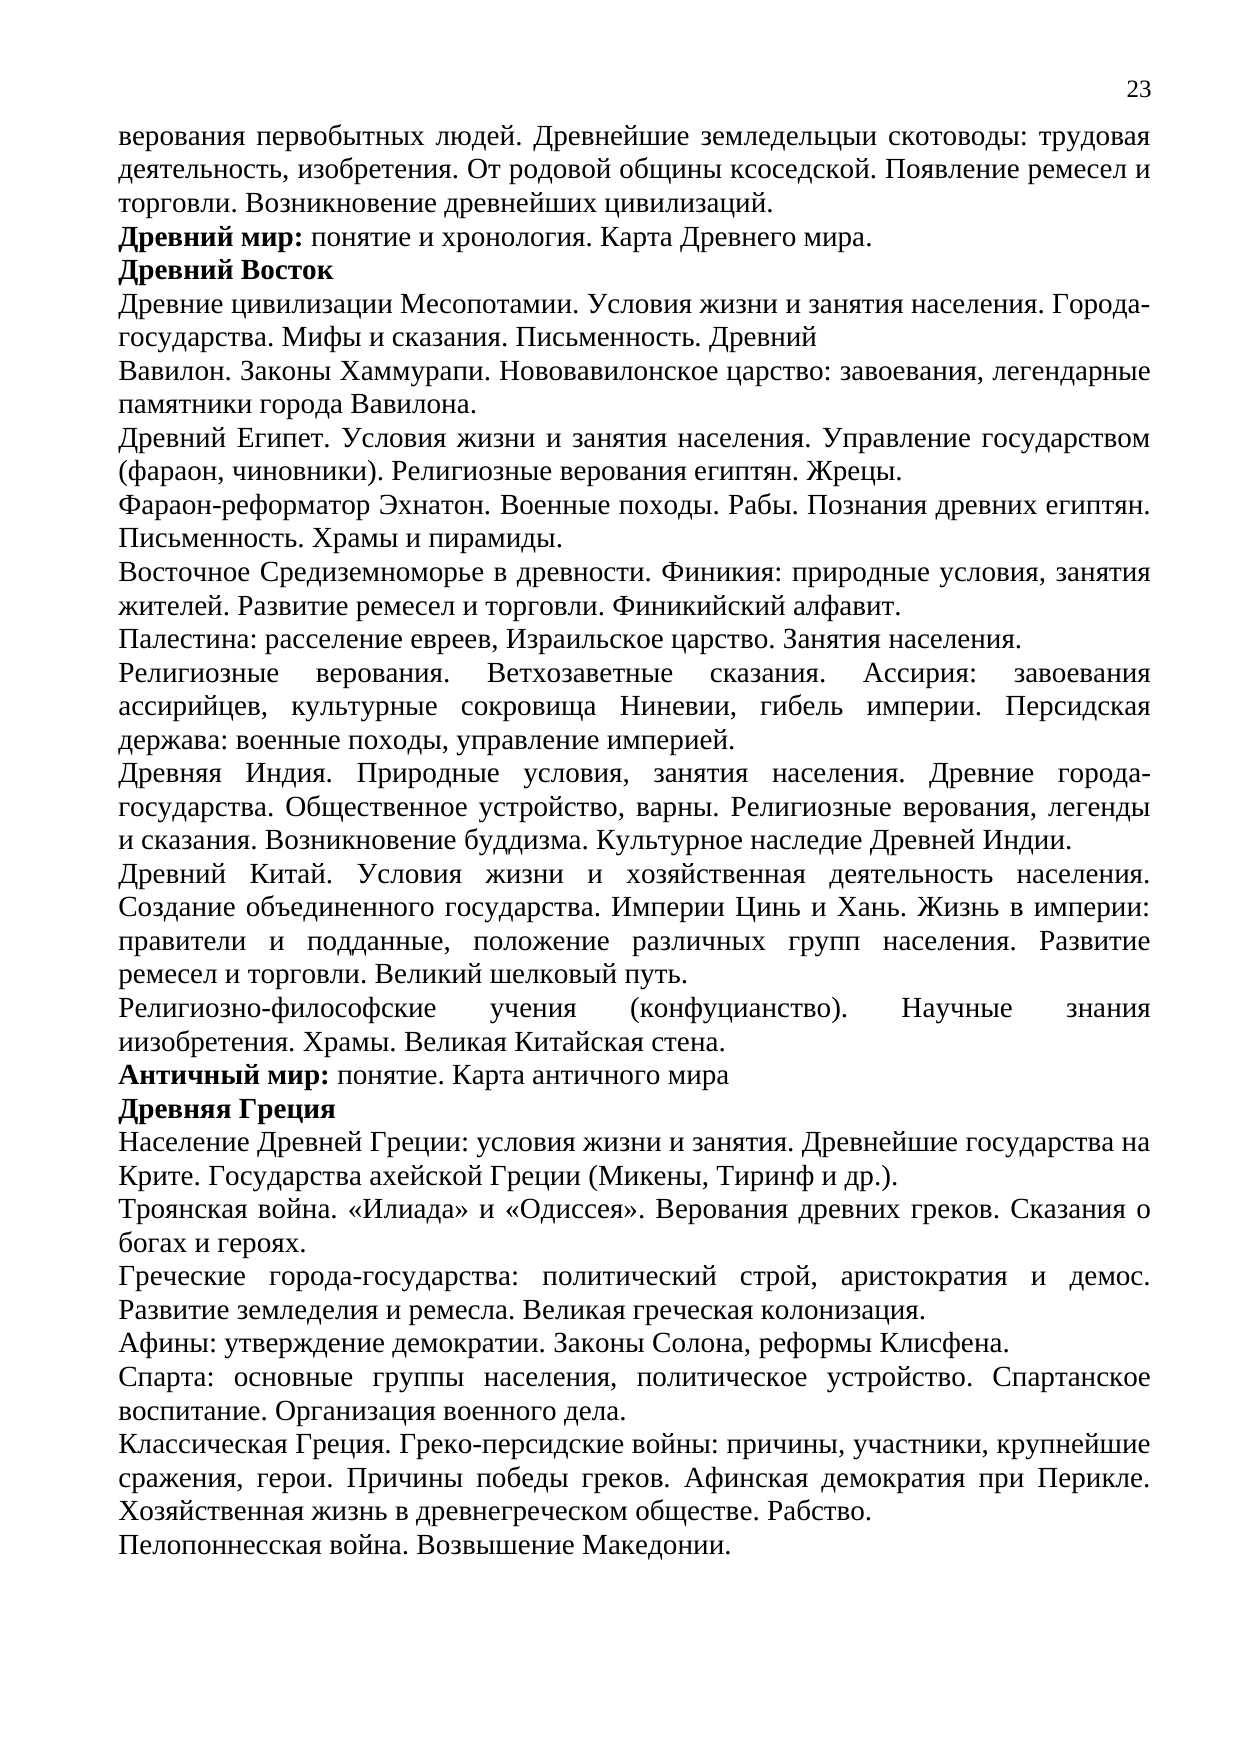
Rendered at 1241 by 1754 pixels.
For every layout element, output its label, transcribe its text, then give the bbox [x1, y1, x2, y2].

text Население Древней Греции: условия жизни и занятия. Древнейшие государства на Крите. Государства ахейской Греции (Микены, Тиринф и др.). [118, 1124, 1152, 1191]
text Древняя Индия. Природные условия, занятия населения. Древние города-государства. Общественное устройство, варны. Религиозные верования, легенды и сказания. Возникновение буддизма. Культурное наследие Древней Индии. [118, 755, 1152, 856]
text Вавилон. Законы Хаммурапи. Нововавилонское царство: завоевания, легендарные памятники города Вавилона. [118, 353, 1152, 420]
text Религиозные верования. Ветхозаветные сказания. Ассирия: завоевания ассирийцев, культурные сокровища Ниневии, гибель империи. Персидская держава: военные походы, управление империей. [118, 655, 1152, 755]
text Древний Восток [118, 252, 1152, 286]
text Классическая Греция. Греко-персидские войны: причины, участники, крупнейшие сражения, герои. Причины победы греков. Афинская демократия при Перикле. Хозяйственная жизнь в древнегреческом обществе. Рабство. [118, 1426, 1152, 1527]
text Палестина: расселение евреев, Израильское царство. Занятия населения. [118, 621, 1152, 655]
text Религиозно-философские учения (конфуцианство). Научные знания иизобретения. Храмы. Великая Китайская стена. [118, 990, 1152, 1057]
text Троянская война. «Илиада» и «Одиссея». Верования древних греков. Сказания о богах и героях. [118, 1191, 1152, 1258]
text Древние цивилизации Месопотамии. Условия жизни и занятия населения. Города-государства. Мифы и сказания. Письменность. Древний [118, 286, 1152, 353]
text Греческие города-государства: политический строй, аристократия и демос. Развитие земледелия и ремесла. Великая греческая колонизация. [118, 1258, 1152, 1326]
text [118, 118, 1152, 219]
text Древний Египет. Условия жизни и занятия населения. Управление государством (фараон, чиновники). Религиозные верования египтян. Жрецы. [118, 420, 1152, 487]
text Фараон-реформатор Эхнатон. Военные походы. Рабы. Познания древних египтян. Письменность. Храмы и пирамиды. [118, 487, 1152, 554]
text Древняя Греция [118, 1091, 1152, 1124]
text Пелопоннесская война. Возвышение Македонии. [118, 1527, 1152, 1560]
text Древний мир: понятие и хронология. Карта Древнего мира. [118, 219, 1152, 252]
text Восточное Средиземноморье в древности. Финикия: природные условия, занятия жителей. Развитие ремесел и торговли. Финикийский алфавит. [118, 554, 1152, 621]
text Спарта: основные группы населения, политическое устройство. Спартанское воспитание. Организация военного дела. [118, 1359, 1152, 1426]
text Древний Китай. Условия жизни и хозяйственная деятельность населения. Создание объединенного государства. Империи Цинь и Хань. Жизнь в империи: правители и подданные, положение различных групп населения. Развитие ремесел и торговли. Великий шелковый путь. [118, 856, 1152, 990]
text Афины: утверждение демократии. Законы Солона, реформы Клисфена. [118, 1326, 1152, 1359]
text Античный мир: понятие. Карта античного мира [118, 1057, 1152, 1091]
